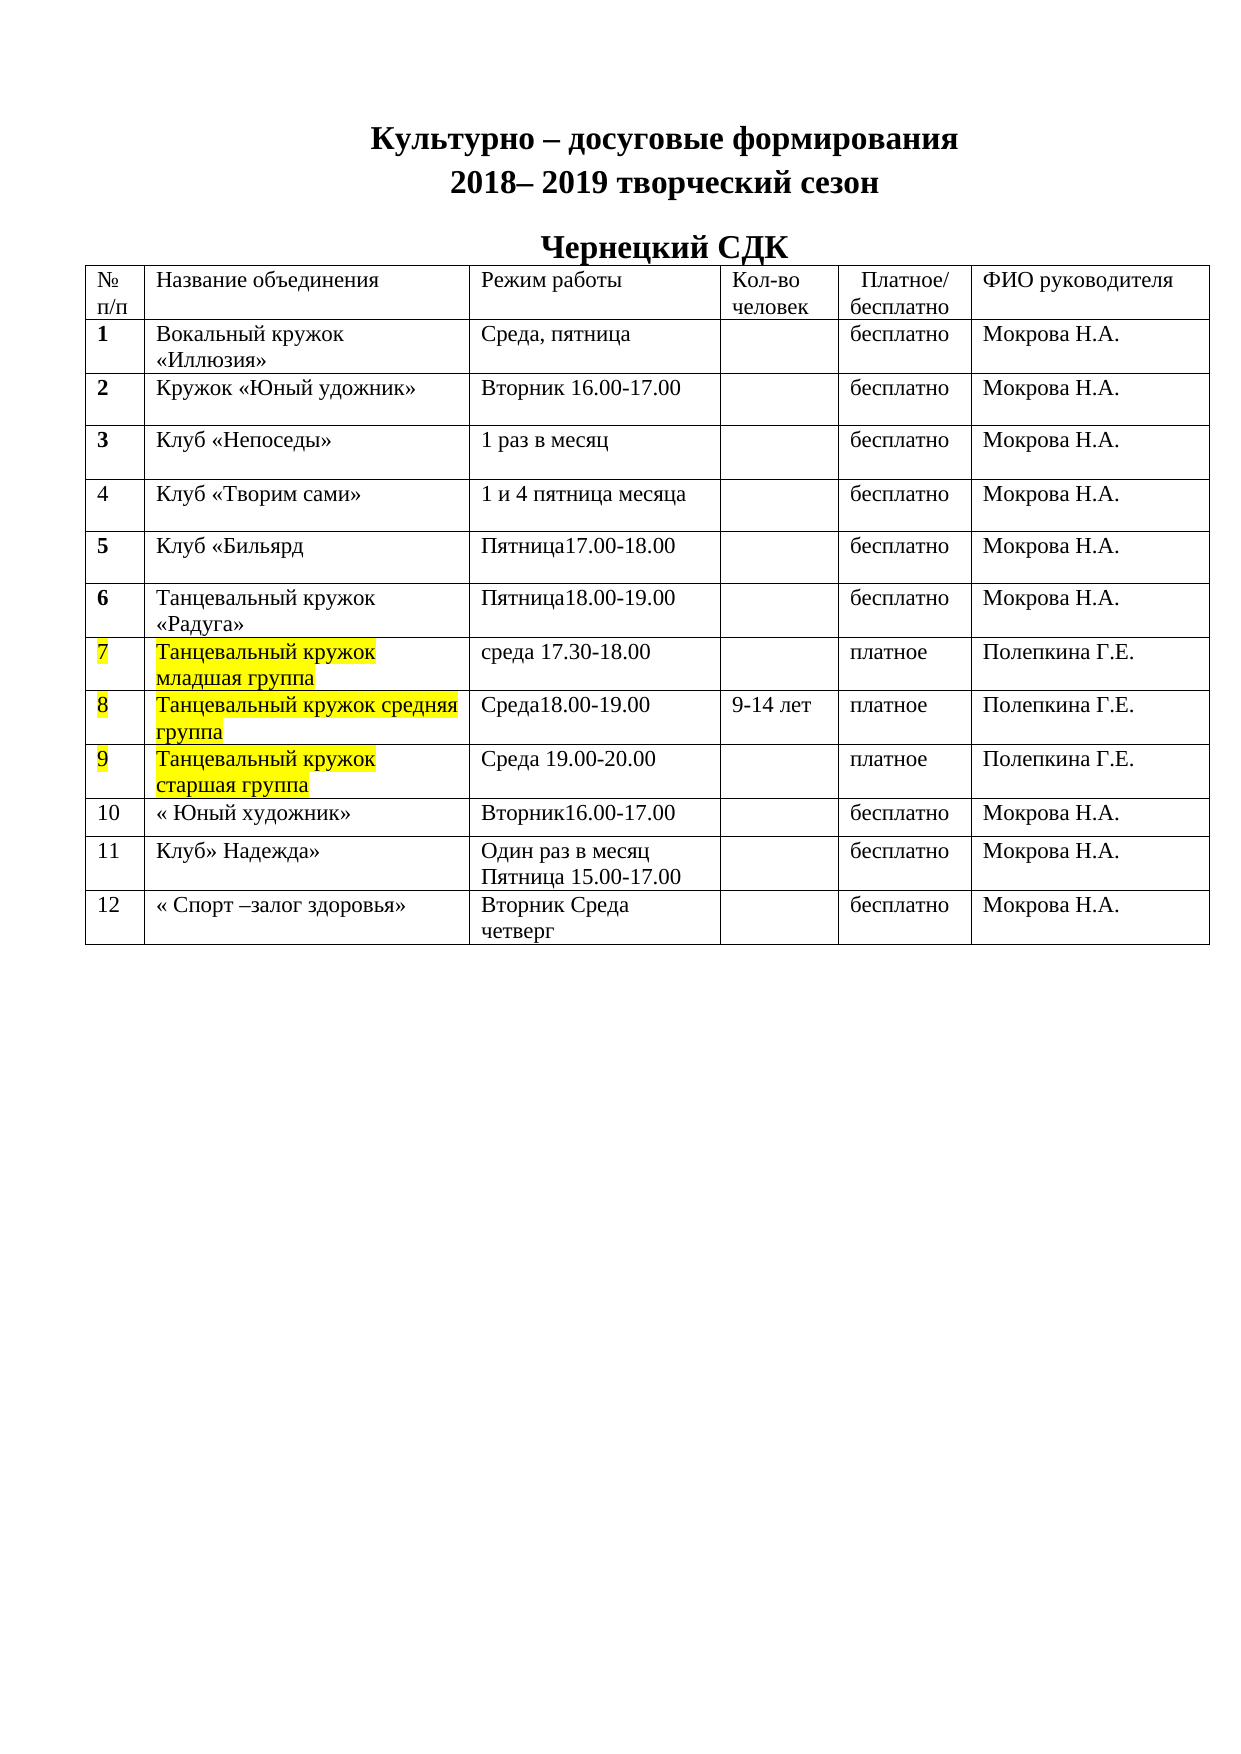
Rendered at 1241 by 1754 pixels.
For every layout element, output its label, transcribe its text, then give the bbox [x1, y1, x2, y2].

table_cell [721, 374, 838, 425]
table_cell Мокрова Н.А. [972, 891, 1209, 943]
table_cell платное [839, 745, 971, 798]
table_cell Танцевальный кружок старшая группа [309, 745, 469, 798]
table_cell платное [839, 691, 971, 744]
table_cell [721, 837, 838, 890]
table_cell бесплатно [839, 532, 971, 583]
table_cell Танцевальный кружок средняя группа [223, 691, 469, 744]
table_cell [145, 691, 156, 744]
table_cell бесплатно [839, 891, 971, 943]
table_cell 1 и 4 пятница месяца [470, 480, 720, 531]
table_cell Полепкина Г.Е. [972, 691, 1209, 744]
table_cell среда 17.30-18.00 [470, 638, 720, 690]
table_cell 12 [86, 891, 144, 943]
table_cell бесплатно [839, 374, 971, 425]
table_cell бесплатно [839, 480, 971, 531]
text Культурно – досуговые формирования 2018– 2019 творческий сезон [177, 118, 1152, 201]
table_cell 8 [86, 691, 144, 744]
table_cell Вторник 16.00-17.00 [470, 374, 720, 425]
table_cell бесплатно [839, 426, 971, 479]
table_cell бесплатно [839, 320, 971, 373]
table_cell платное [839, 638, 971, 690]
table_cell бесплатно [839, 584, 971, 637]
table_cell Полепкина Г.Е. [972, 745, 1209, 798]
table_cell Клуб «Творим сами» [145, 480, 469, 531]
table_header ФИО руководителя [972, 266, 1209, 319]
table_cell Мокрова Н.А. [972, 837, 1209, 890]
table_cell бесплатно [839, 837, 971, 890]
table_cell Танцевальный кружок «Радуга» [145, 584, 469, 637]
table_cell 7 [86, 638, 144, 690]
table_cell Мокрова Н.А. [972, 374, 1209, 425]
table_cell Один раз в месяц Пятница 15.00-17.00 [470, 837, 720, 890]
table_cell [721, 320, 838, 373]
table_cell « Спорт –залог здоровья» [145, 891, 469, 943]
table_cell Клуб «Непоседы» [145, 426, 469, 479]
table_cell Танцевальный кружок младшая группа [315, 638, 469, 690]
table_cell [721, 638, 838, 690]
table_cell 1 раз в месяц [470, 426, 720, 479]
table_header Режим работы [470, 266, 720, 319]
table_cell [721, 426, 838, 479]
table_cell Среда 19.00-20.00 [470, 745, 720, 798]
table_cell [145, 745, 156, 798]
table_cell Среда18.00-19.00 [470, 691, 720, 744]
table_cell [721, 891, 838, 943]
table_cell Мокрова Н.А. [972, 426, 1209, 479]
table_cell 6 [86, 584, 144, 637]
table_cell Пятница18.00-19.00 [470, 584, 720, 637]
table_cell [721, 584, 838, 637]
table_cell « Юный художник» [145, 799, 469, 836]
table_cell [721, 532, 838, 583]
table_cell Мокрова Н.А. [972, 480, 1209, 531]
table_cell Вторник16.00-17.00 [470, 799, 720, 836]
table_cell Вторник Среда четверг [470, 891, 720, 943]
table_header Кол-во человек [721, 266, 838, 319]
table_header Платное/ бесплатно [839, 266, 971, 319]
table_cell Мокрова Н.А. [972, 532, 1209, 583]
table_cell бесплатно [839, 799, 971, 836]
table_cell [721, 480, 838, 531]
table_cell Полепкина Г.Е. [972, 638, 1209, 690]
table_cell 2 [86, 374, 144, 425]
table_cell Пятница17.00-18.00 [470, 532, 720, 583]
text Чернецкий СДК [177, 227, 1152, 265]
table_header № п/п [86, 266, 144, 319]
table_cell 1 [86, 320, 144, 373]
table_cell [721, 799, 838, 836]
table_cell [721, 745, 838, 798]
table_cell Среда, пятница [470, 320, 720, 373]
table_cell 3 [86, 426, 144, 479]
table_cell Мокрова Н.А. [972, 320, 1209, 373]
table_header Название объединения [145, 266, 469, 319]
table_cell 5 [86, 532, 144, 583]
table_cell 10 [86, 799, 144, 836]
table_cell Кружок «Юный удожник» [145, 374, 469, 425]
table_cell Мокрова Н.А. [972, 799, 1209, 836]
table_cell 4 [86, 480, 144, 531]
table_cell Вокальный кружок «Иллюзия» [145, 320, 469, 373]
table_cell Мокрова Н.А. [972, 584, 1209, 637]
table_cell 11 [86, 837, 144, 890]
table_cell Клуб» Надежда» [145, 837, 469, 890]
table_cell 9 [86, 745, 144, 798]
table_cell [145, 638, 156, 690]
table_cell Клуб «Бильярд [145, 532, 469, 583]
table_cell 9-14 лет [721, 691, 838, 744]
